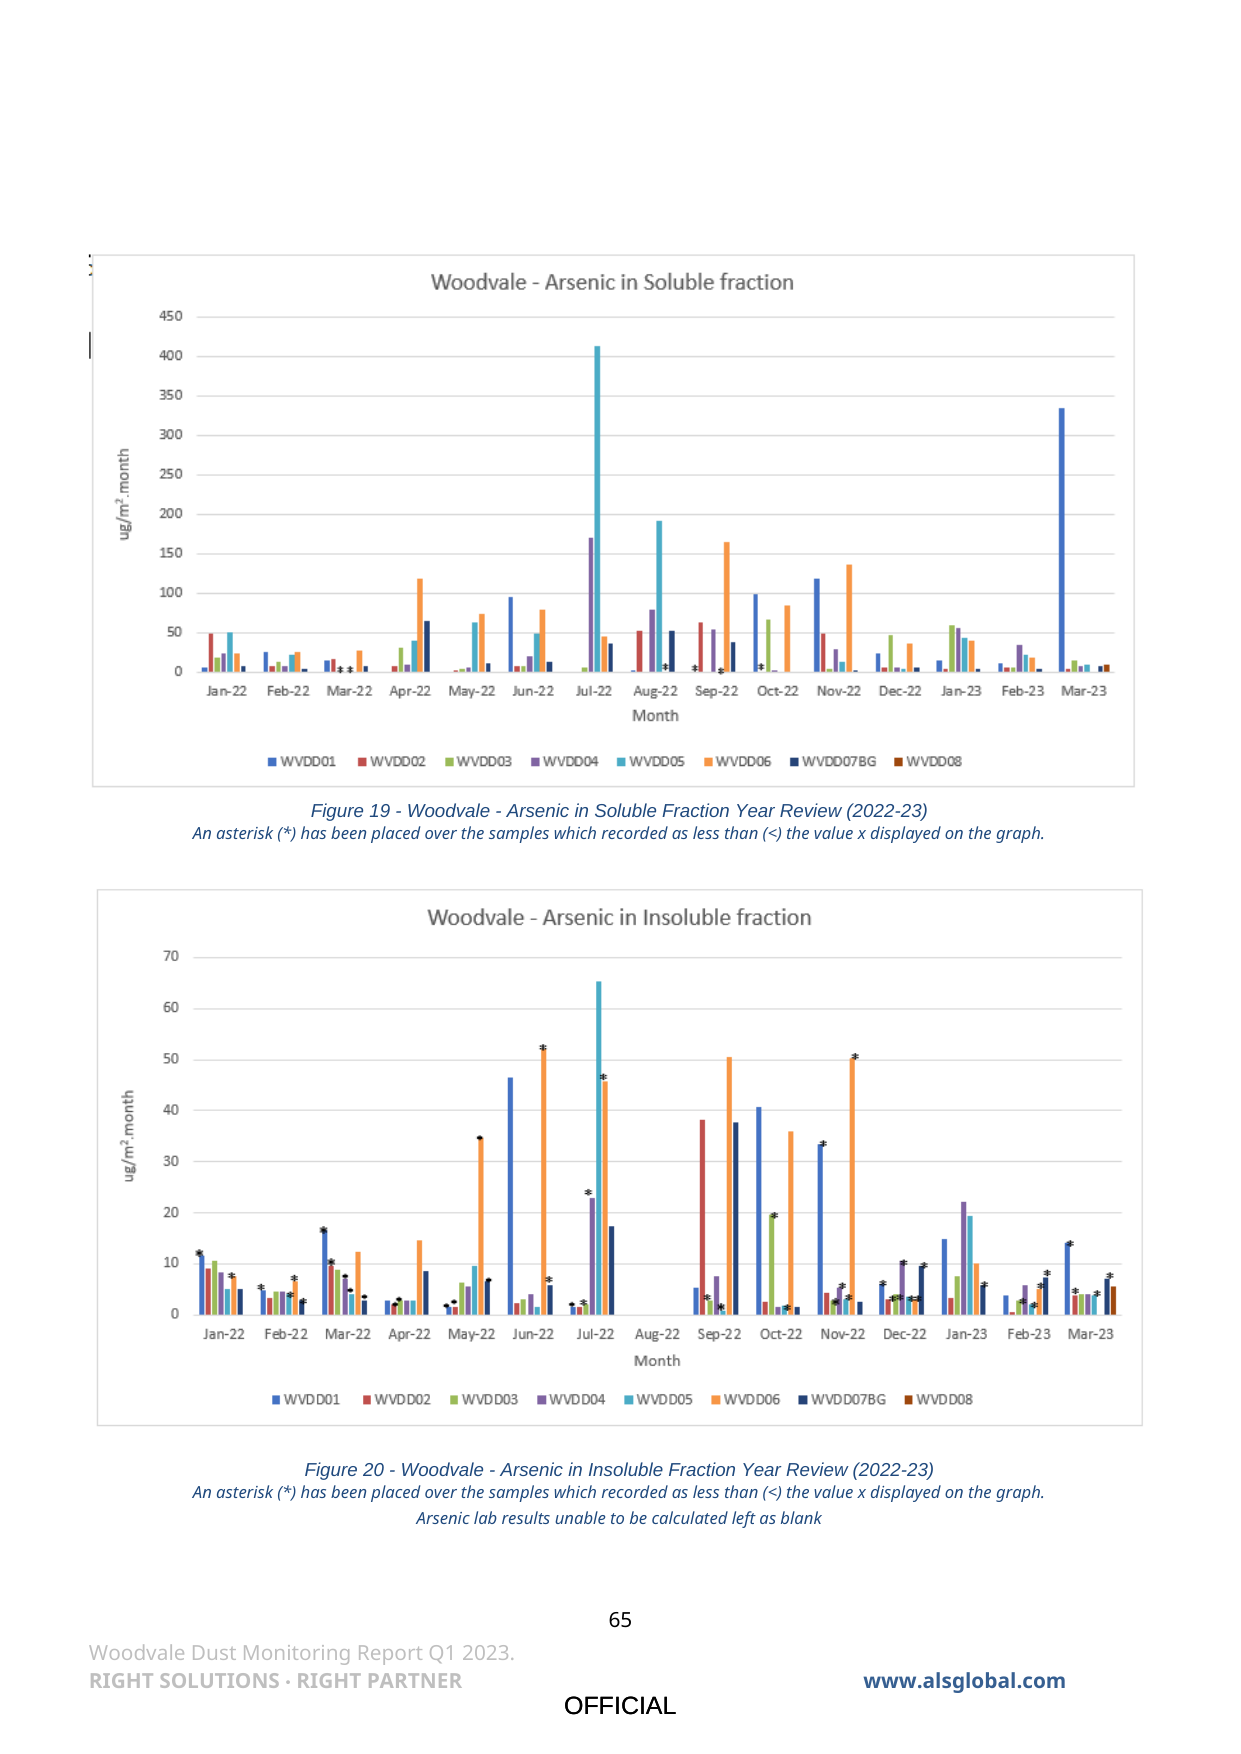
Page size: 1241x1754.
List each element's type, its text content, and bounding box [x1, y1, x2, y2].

text Arsenic lab results unable to be calculated left as blank [89, 1506, 1152, 1529]
text Figure 19 - Woodvale - Arsenic in Soluble Fraction Year Review (2022-23) [89, 800, 1152, 821]
picture [88, 250, 1152, 796]
text Figure 20 - Woodvale - Arsenic in Insoluble Fraction Year Review (2022-23) [89, 1459, 1152, 1480]
picture [88, 880, 1152, 1434]
text An asterisk (*) has been placed over the samples which recorded as less than (<) the value x displayed on the graph. [89, 821, 1152, 844]
text An asterisk (*) has been placed over the samples which recorded as less than (<) the value x displayed on the graph. [89, 1480, 1152, 1503]
